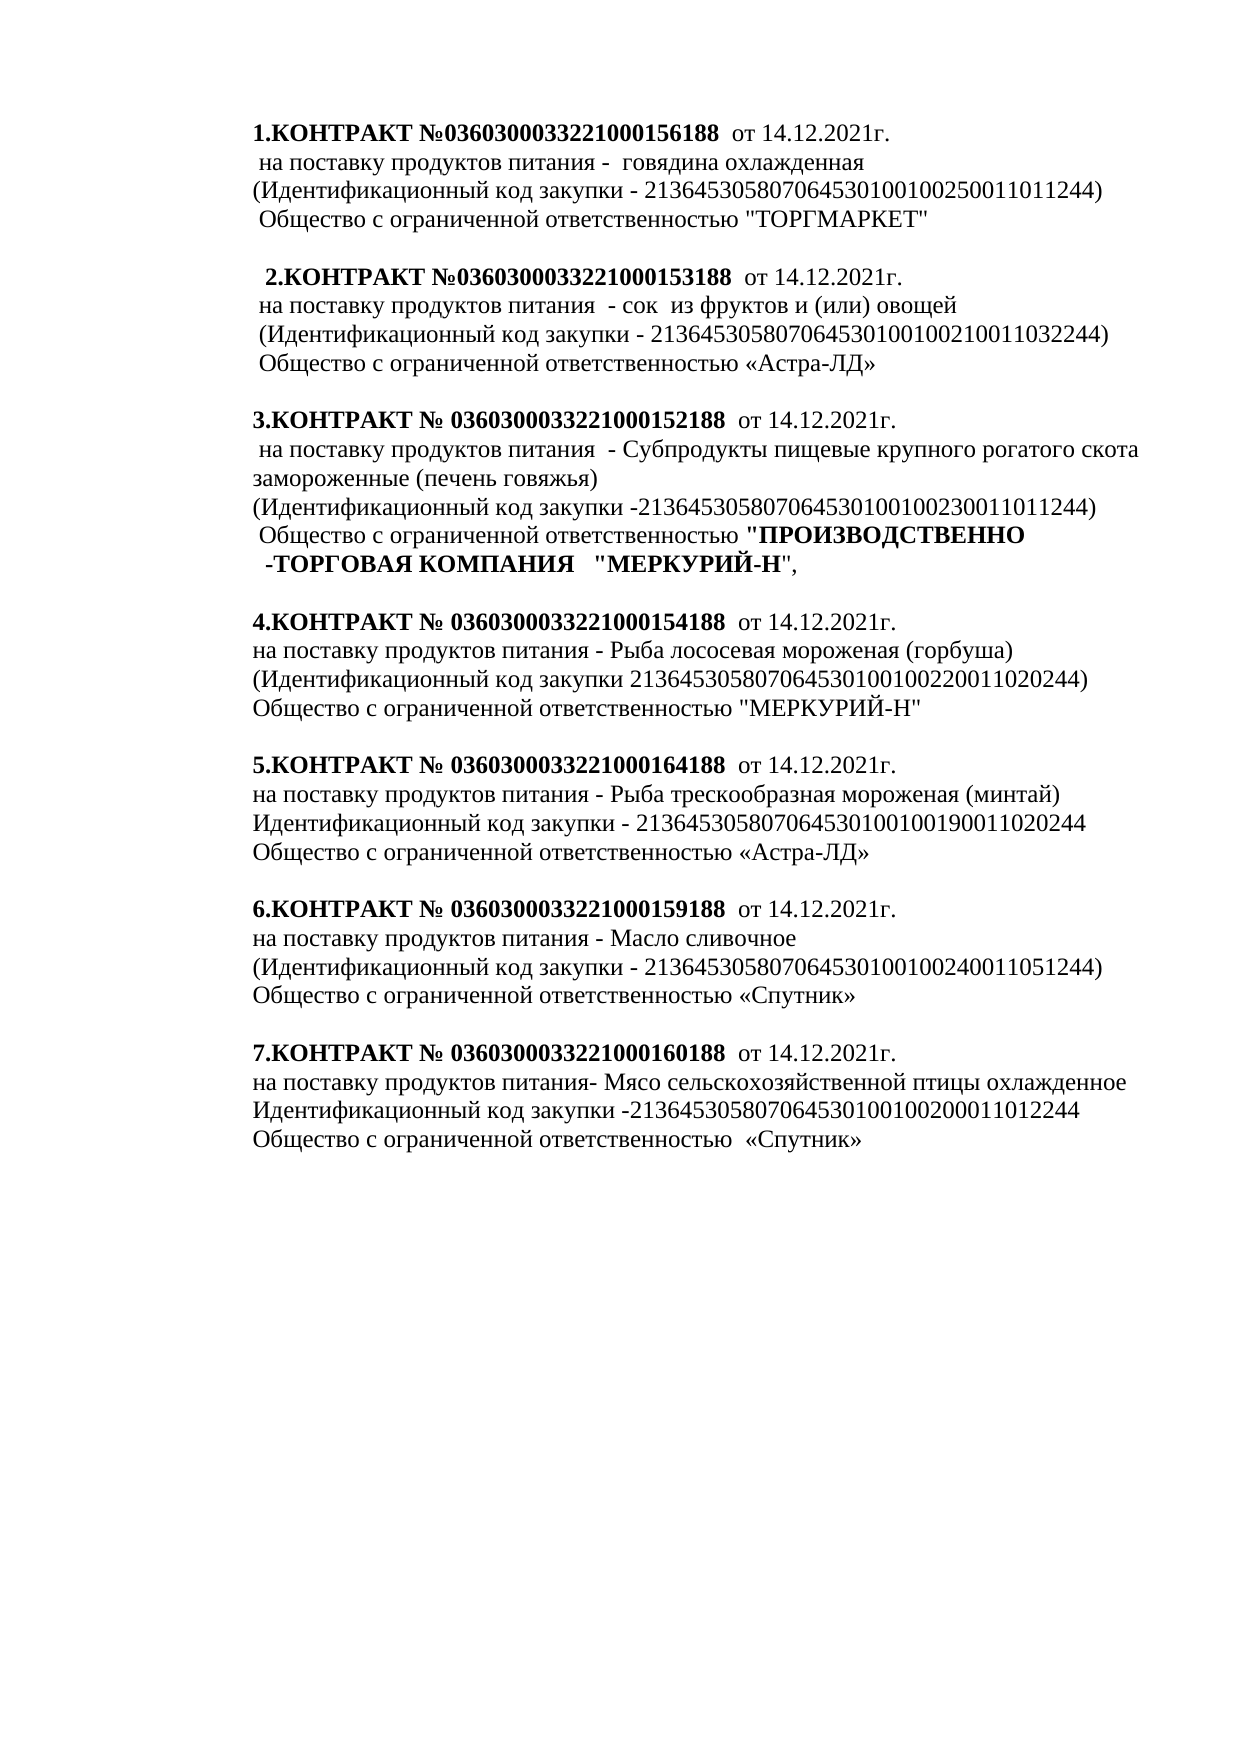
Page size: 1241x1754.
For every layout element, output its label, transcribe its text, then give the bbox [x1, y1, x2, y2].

list на поставку продуктов питания - Субпродукты пищевые крупного рогатого скота замороженные (печень говяжья) [252, 434, 1152, 492]
list 1.КОНТРАКТ №0360300033221000156188 от 14.12.2021г. [252, 118, 1152, 147]
list 7.КОНТРАКТ № 0360300033221000160188 от 14.12.2021г. [252, 1038, 444, 1067]
text -ТОРГОВАЯ КОМПАНИЯ "МЕРКУРИЙ-Н", [177, 549, 1152, 578]
text (Идентификационный код закупки - 213645305807064530100100210011032244) [177, 319, 1152, 348]
list на поставку продуктов питания - сок из фруктов и (или) овощей [252, 291, 1152, 319]
list 6.КОНТРАКТ № 0360300033221000159188 от 14.12.2021г. [252, 894, 1152, 923]
text (Идентификационный код закупки -213645305807064530100100230011011244) [252, 492, 1152, 521]
text 2.КОНТРАКТ №0360300033221000153188 от 14.12.2021г. [177, 262, 1152, 291]
text на поставку продуктов питания - Рыба трескообразная мороженая (минтай) [252, 779, 1152, 808]
text Идентификационный код закупки - 213645305807064530100100190011020244 [252, 808, 1152, 837]
text Общество с ограниченной ответственностью «Спутник» [252, 981, 1152, 1009]
text Общество с ограниченной ответственностью "МЕРКУРИЙ-Н" [252, 693, 1152, 722]
list 3.КОНТРАКТ № 0360300033221000152188 от 14.12.2021г. [252, 406, 1152, 434]
text Общество с ограниченной ответственностью «Астра-ЛД» [252, 837, 1152, 866]
text Общество с ограниченной ответственностью "ПРОИЗВОДСТВЕННО [177, 521, 1152, 549]
text Общество с ограниченной ответственностью «Спутник» [252, 1124, 1152, 1153]
text Общество с ограниченной ответственностью "ТОРГМАРКЕТ" [177, 204, 1152, 233]
list (Идентификационный код закупки - 213645305807064530100100250011011244) [252, 176, 1152, 204]
list на поставку продуктов питания - Рыба лососевая мороженая (горбуша) (Идентификационный код закупки 213645305807064530100100220011020244) [252, 636, 1152, 693]
list 4.КОНТРАКТ № 0360300033221000154188 от 14.12.2021г. [252, 607, 1152, 636]
list 7.КОНТРАКТ № 0360300033221000160188 от 14.12.2021г. [738, 1038, 1152, 1067]
text (Идентификационный код закупки - 213645305807064530100100240011051244) [177, 952, 1152, 981]
text на поставку продуктов питания- Мясо сельскохозяйственной птицы охлажденное [252, 1067, 1152, 1096]
text на поставку продуктов питания - Масло сливочное [252, 923, 1152, 952]
text Идентификационный код закупки -213645305807064530100100200011012244 [252, 1096, 1152, 1124]
list 5.КОНТРАКТ № 0360300033221000164188 от 14.12.2021г. [252, 751, 1152, 779]
text Общество с ограниченной ответственностью «Астра-ЛД» [177, 348, 1152, 377]
list на поставку продуктов питания - говядина охлажденная [252, 147, 1152, 176]
